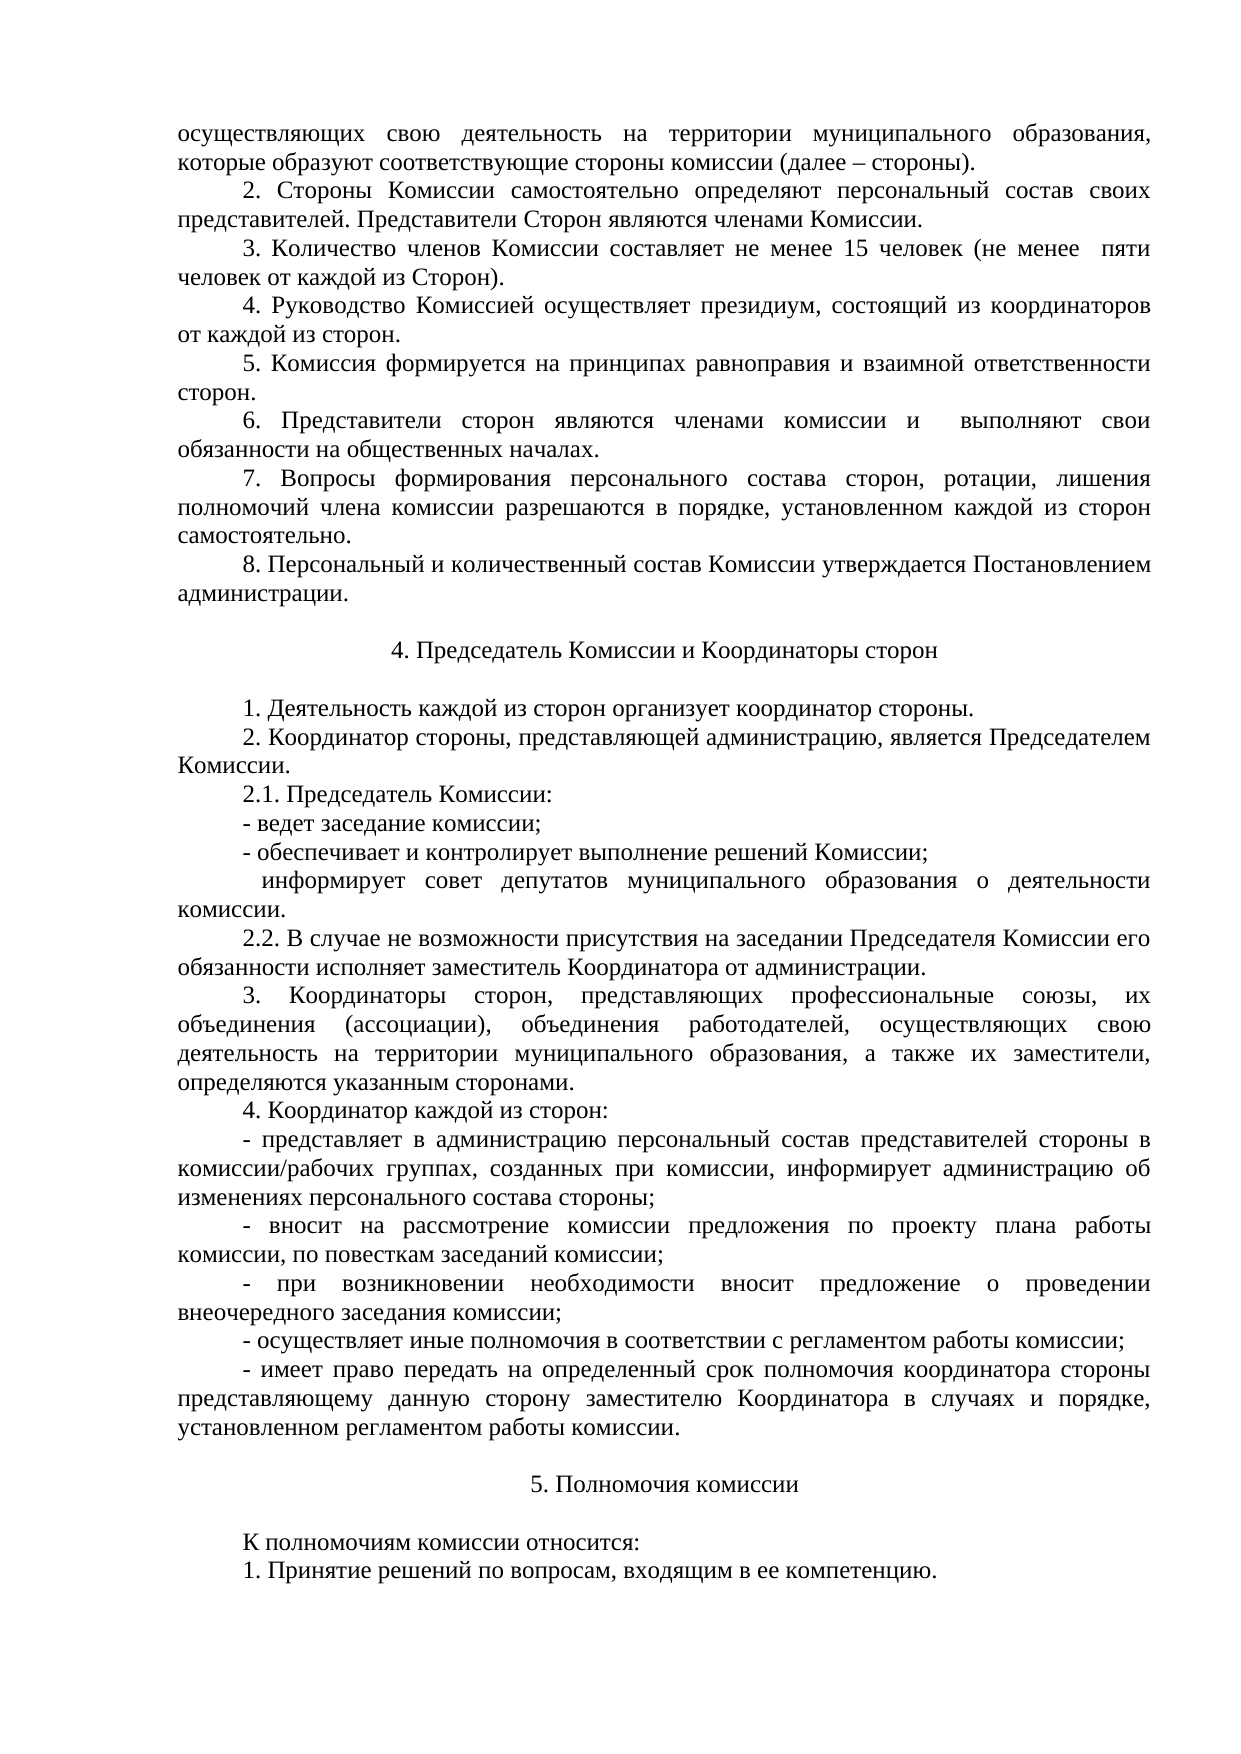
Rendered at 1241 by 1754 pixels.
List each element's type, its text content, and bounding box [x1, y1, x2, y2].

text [177, 118, 1152, 176]
text 4. Председатель Комиссии и Координаторы сторон [177, 636, 1152, 664]
text 2. Координатор стороны, представляющей администрацию, является Председателем Комиссии. [177, 722, 1152, 779]
text 1. Деятельность каждой из сторон организует координатор стороны. [177, 693, 1152, 722]
text 3. Координаторы сторон, представляющих профессиональные союзы, их объединения (ассоциации), объединения работодателей, осуществляющих свою деятельность на территории муниципального образования, а также их заместители, определяются указанным сторонами. [177, 981, 1152, 1096]
text 1. Принятие решений по вопросам, входящим в ее компетенцию. [177, 1556, 1152, 1584]
text 4. Координатор каждой из сторон: [177, 1096, 1152, 1124]
text - при возникновении необходимости вносит предложение о проведении внеочередного заседания комиссии; [177, 1268, 1152, 1326]
text - имеет право передать на определенный срок полномочия координатора стороны представляющему данную сторону заместителю Координатора в случаях и порядке, установленном регламентом работы комиссии. [177, 1354, 1152, 1441]
text - осуществляет иные полномочия в соответствии с регламентом работы комиссии; [177, 1326, 1152, 1354]
text 5. Полномочия комиссии [177, 1469, 1152, 1498]
text К полномочиям комиссии относится: [177, 1527, 1152, 1556]
text 5. Комиссия формируется на принципах равноправия и взаимной ответственности сторон. [177, 348, 1152, 406]
text - вносит на рассмотрение комиссии предложения по проекту плана работы комиссии, по повесткам заседаний комиссии; [177, 1211, 1152, 1268]
text 7. Вопросы формирования персонального состава сторон, ротации, лишения полномочий члена комиссии разрешаются в порядке, установленном каждой из сторон самостоятельно. [177, 463, 1152, 549]
text 3. Количество членов Комиссии составляет не менее 15 человек (не менее пяти человек от каждой из Сторон). [177, 233, 1152, 291]
text 8. Персональный и количественный состав Комиссии утверждается Постановлением администрации. [177, 549, 1152, 607]
text - ведет заседание комиссии; [177, 808, 1152, 837]
text 2.2. В случае не возможности присутствия на заседании Председателя Комиссии его обязанности исполняет заместитель Координатора от администрации. [177, 923, 1152, 981]
text 6. Представители сторон являются членами комиссии и выполняют свои обязанности на общественных началах. [177, 406, 1152, 463]
text информирует совет депутатов муниципального образования о деятельности комиссии. [177, 866, 1152, 923]
text 4. Руководство Комиссией осуществляет президиум, состоящий из координаторов от каждой из сторон. [177, 291, 1152, 348]
text - обеспечивает и контролирует выполнение решений Комиссии; [177, 837, 1152, 866]
text 2.1. Председатель Комиссии: [177, 779, 1152, 808]
text 2. Стороны Комиссии самостоятельно определяют персональный состав своих представителей. Представители Сторон являются членами Комиссии. [177, 176, 1152, 233]
text - представляет в администрацию персональный состав представителей стороны в комиссии/рабочих группах, созданных при комиссии, информирует администрацию об изменениях персонального состава стороны; [177, 1124, 1152, 1211]
